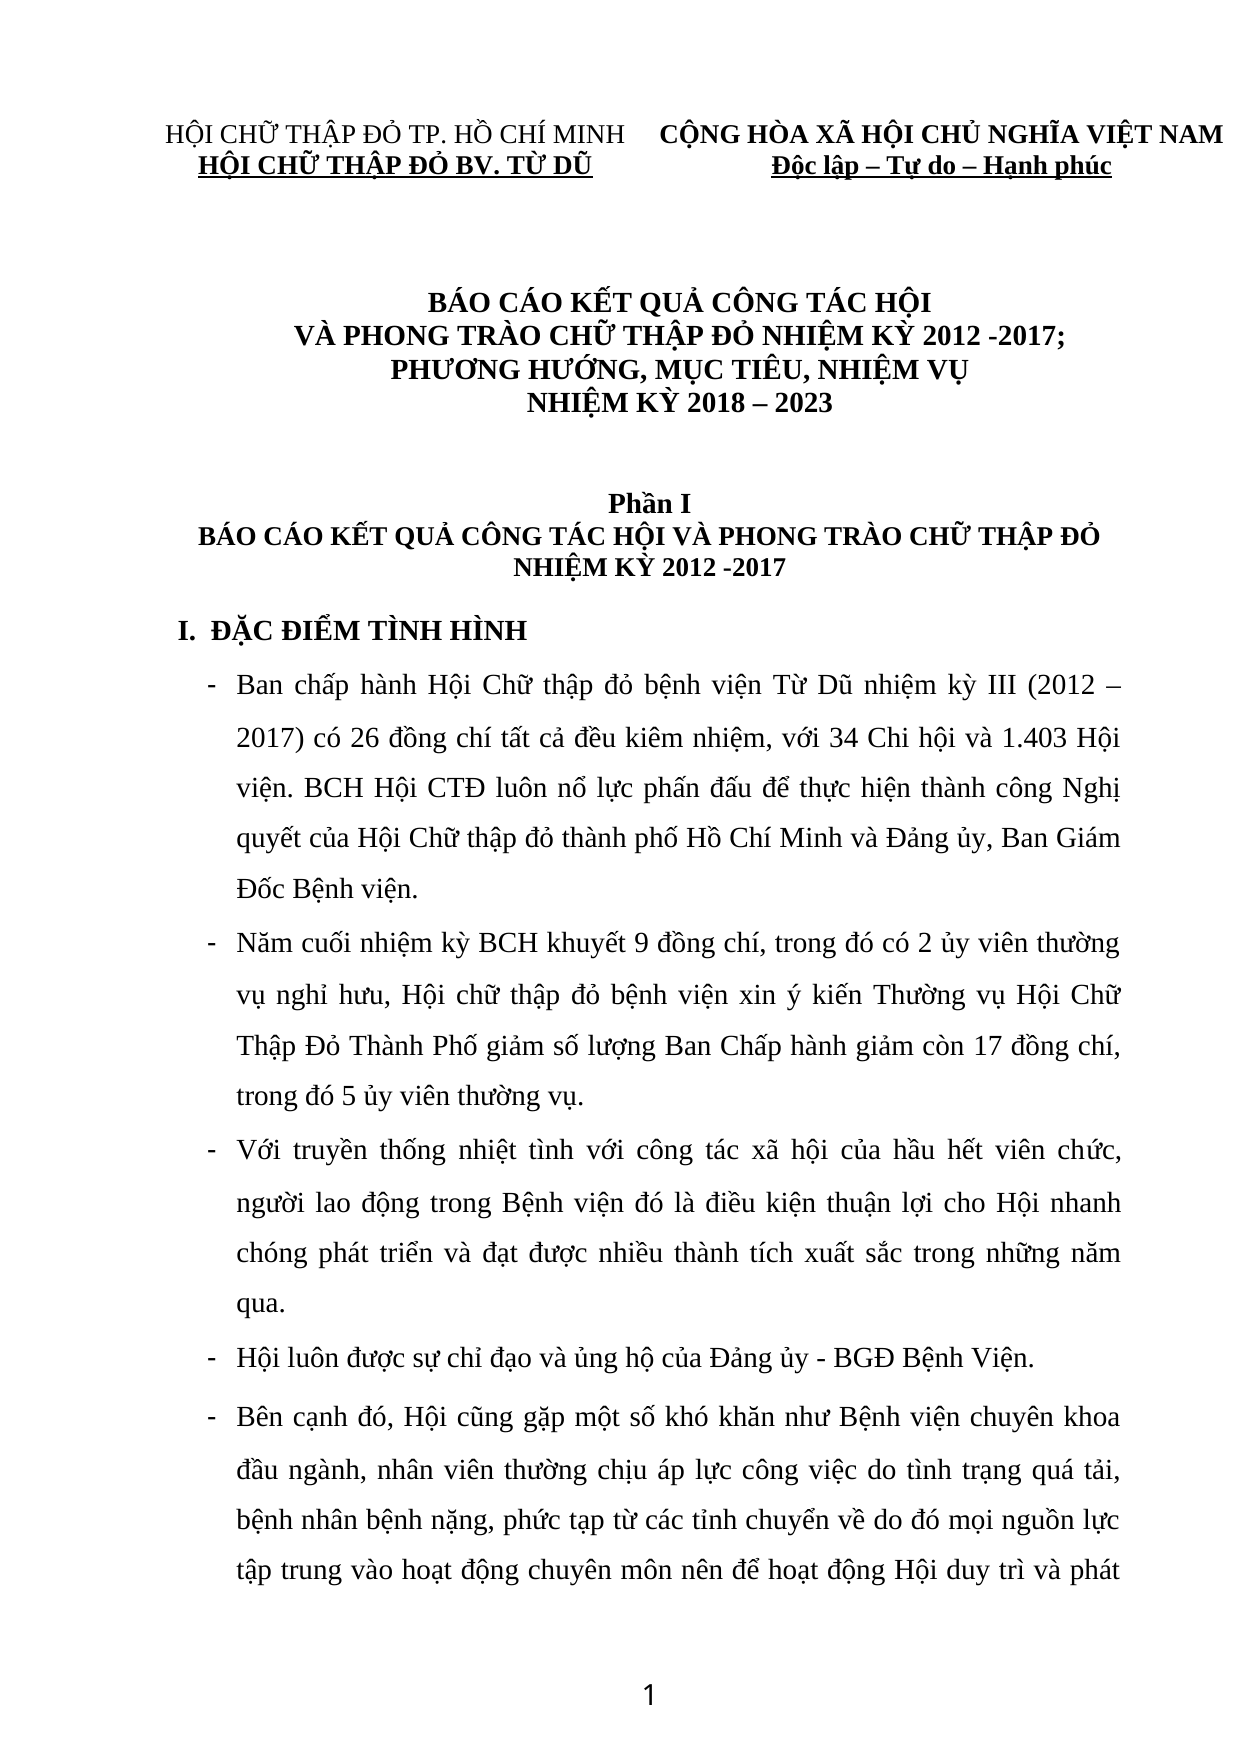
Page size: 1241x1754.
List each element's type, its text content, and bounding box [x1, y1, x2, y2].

table_header HỘI CHỮ THẬP ĐỎ TP. HỒ CHÍ MINH [144, 118, 646, 149]
text BÁO CÁO KẾT QUẢ CÔNG TÁC HỘI VÀ PHONG TRÀO CHỮ THẬP ĐỎ [177, 519, 1122, 551]
subtitle NHIỆM KỲ 2018 – 2023 [237, 385, 1122, 419]
subtitle BÁO CÁO KẾT QUẢ CÔNG TÁC HỘI [237, 285, 1122, 318]
table_header CỘNG HÒA XÃ HỘI CHỦ NGHĨA VIỆT NAM [646, 118, 1237, 149]
list Với truyền thống nhiệt tình với công tác xã hội của hầu hết viên chức, người lao động trong Bệnh viện đó là điều kiện thuận lợi cho Hội nhanh chóng phát triển và đạt được nhiều thành tích xuất sắc trong những năm qua. [207, 1128, 1122, 1319]
list Năm cuối nhiệm kỳ BCH khuyết 9 đồng chí, trong đó có 2 ủy viên thường vụ nghỉ hưu, Hội chữ thập đỏ bệnh viện xin ý kiến Thường vụ Hội Chữ Thập Đỏ Thành Phố giảm số lượng Ban Chấp hành giảm còn 17 đồng chí, trong đó 5 ủy viên thường vụ. [207, 921, 1122, 1112]
text NHIỆM KỲ 2012 -2017 [177, 551, 1122, 582]
list Hội luôn được sự chỉ đạo và ủng hộ của Đảng ủy - BGĐ Bệnh Viện. [207, 1336, 1122, 1376]
text I. ĐẶC ĐIỂM TÌNH HÌNH [177, 613, 1122, 647]
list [207, 1395, 1122, 1586]
text Phần I [177, 486, 1122, 519]
table_cell HỘI CHỮ THẬP ĐỎ BV. TỪ DŨ [144, 149, 646, 212]
subtitle PHƯƠNG HƯỚNG, MỤC TIÊU, NHIỆM VỤ [237, 352, 1122, 385]
subtitle VÀ PHONG TRÀO CHỮ THẬP ĐỎ NHIỆM KỲ 2012 -2017; [237, 318, 1122, 352]
table_cell Độc lập – Tự do – Hạnh phúc [646, 149, 1237, 212]
list Ban chấp hành Hội Chữ thập đỏ bệnh viện Từ Dũ nhiệm kỳ III (2012 – 2017) có 26 đồng chí tất cả đều kiêm nhiệm, với 34 Chi hội và 1.403 Hội viện. BCH Hội CTĐ luôn nổ lực phấn đấu để thực hiện thành công Nghị quyết của Hội Chữ thập đỏ thành phố Hồ Chí Minh và Đảng ủy, Ban Giám Đốc Bệnh viện. [207, 663, 1122, 904]
